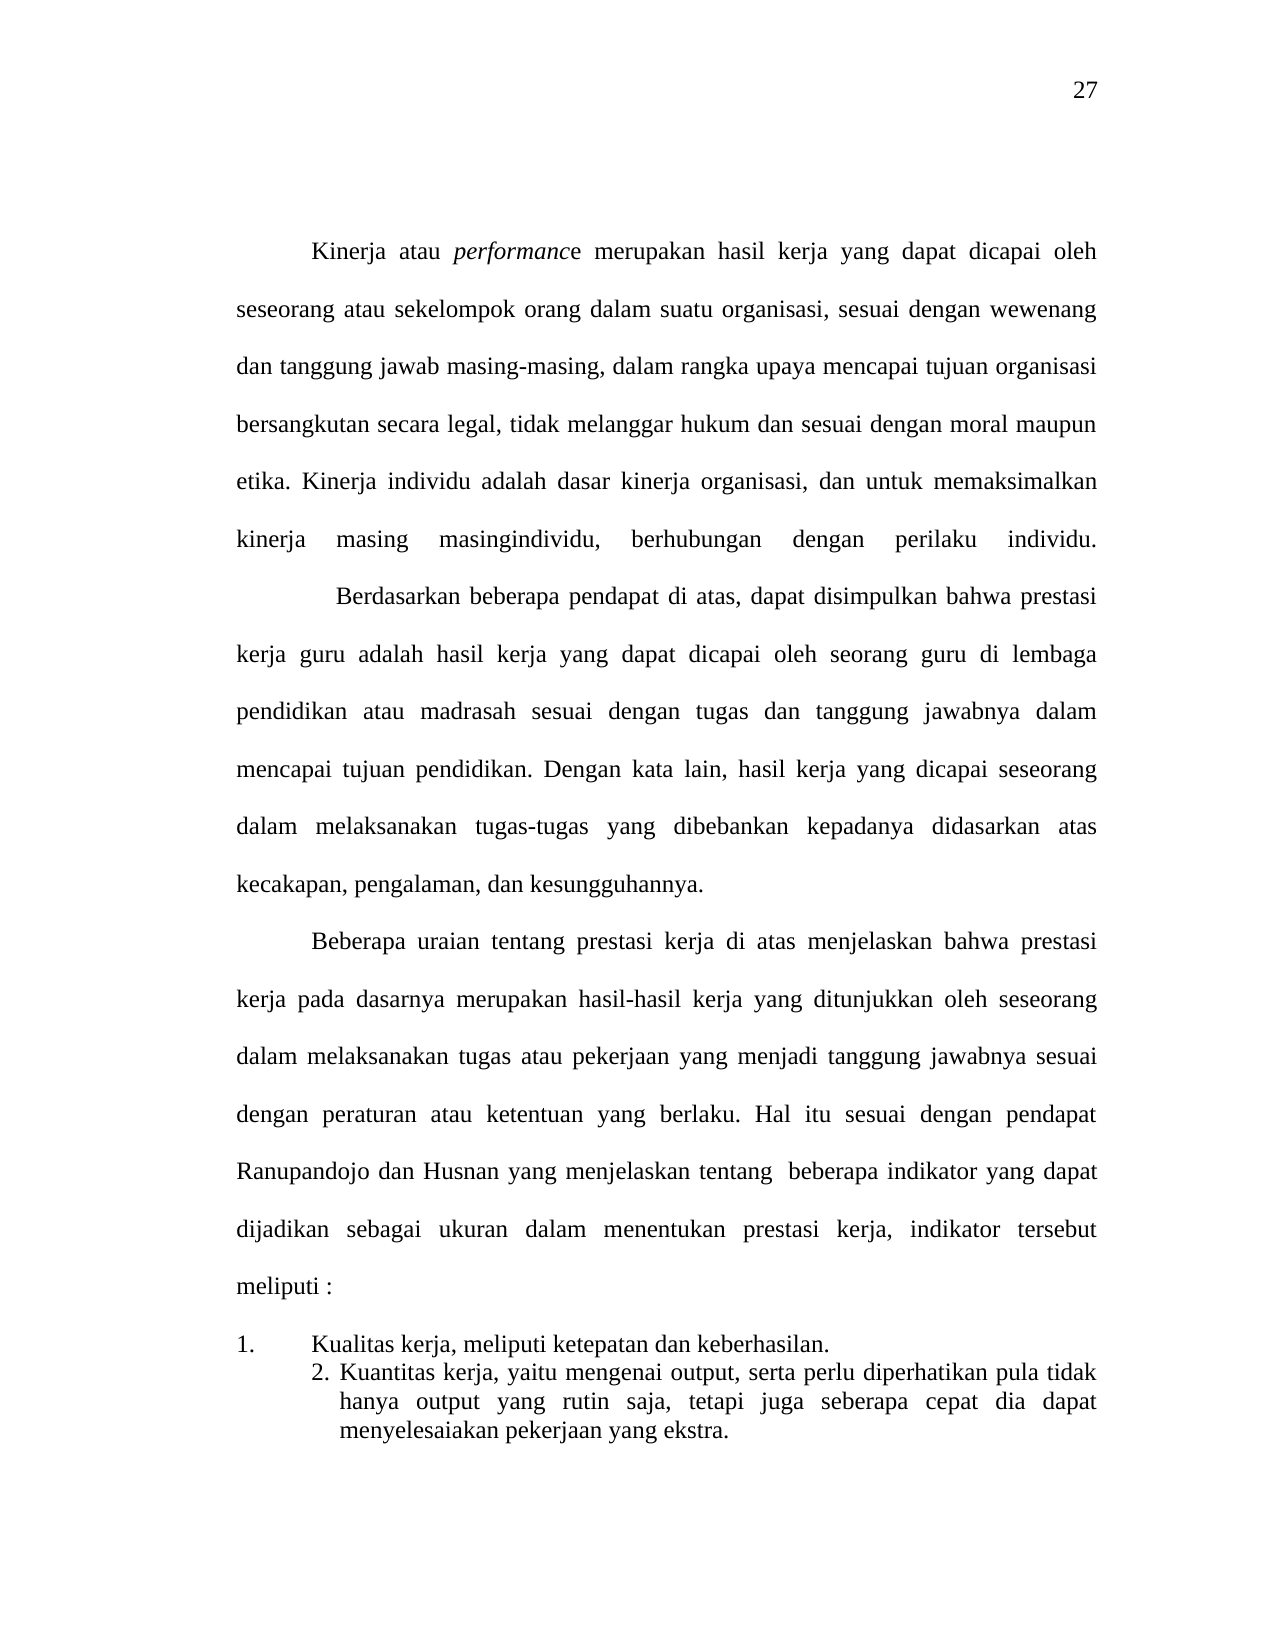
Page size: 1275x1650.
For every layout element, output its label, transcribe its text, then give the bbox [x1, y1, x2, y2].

list Kualitas kerja, meliputi ketepatan dan keberhasilan. [236, 1329, 1098, 1357]
text Beberapa uraian tentang prestasi kerja di atas menjelaskan bahwa prestasi kerja pada dasarnya merupakan hasil-hasil kerja yang ditunjukkan oleh seseorang dalam melaksanakan tugas atau pekerjaan yang menjadi tanggung jawabnya sesuai dengan peraturan atau ketentuan yang berlaku. Hal itu sesuai dengan pendapat Ranupandojo dan Husnan yang menjelaskan tentang beberapa indikator yang dapat dijadikan sebagai ukuran dalam menentukan prestasi kerja, indikator tersebut meliputi : [236, 926, 1098, 1300]
list Kinerja atau performance merupakan hasil kerja yang dapat dicapai oleh seseorang atau sekelompok orang dalam suatu organisasi, sesuai dengan wewenang dan tanggung jawab masing-masing, dalam rangka upaya mencapai tujuan organisasi bersangkutan secara legal, tidak melanggar hukum dan sesuai dengan moral maupun etika. Kinerja individu adalah dasar kinerja organisasi, dan untuk memaksimalkan kinerja masing masingindividu, berhubungan dengan perilaku individu. Berdasarkan beberapa pendapat di atas, dapat disimpulkan bahwa prestasi kerja guru adalah hasil kerja yang dapat dicapai oleh seorang guru di lembaga pendidikan atau madrasah sesuai dengan tugas dan tanggung jawabnya dalam mencapai tujuan pendidikan. Dengan kata lain, hasil kerja yang dicapai seseorang dalam melaksanakan tugas-tugas yang dibebankan kepadanya didasarkan atas kecakapan, pengalaman, dan kesungguhannya. [236, 236, 1098, 897]
list Kuantitas kerja, yaitu mengenai output, serta perlu diperhatikan pula tidak hanya output yang rutin saja, tetapi juga seberapa cepat dia dapat menyelesaiakan pekerjaan yang ekstra. [311, 1357, 1098, 1444]
